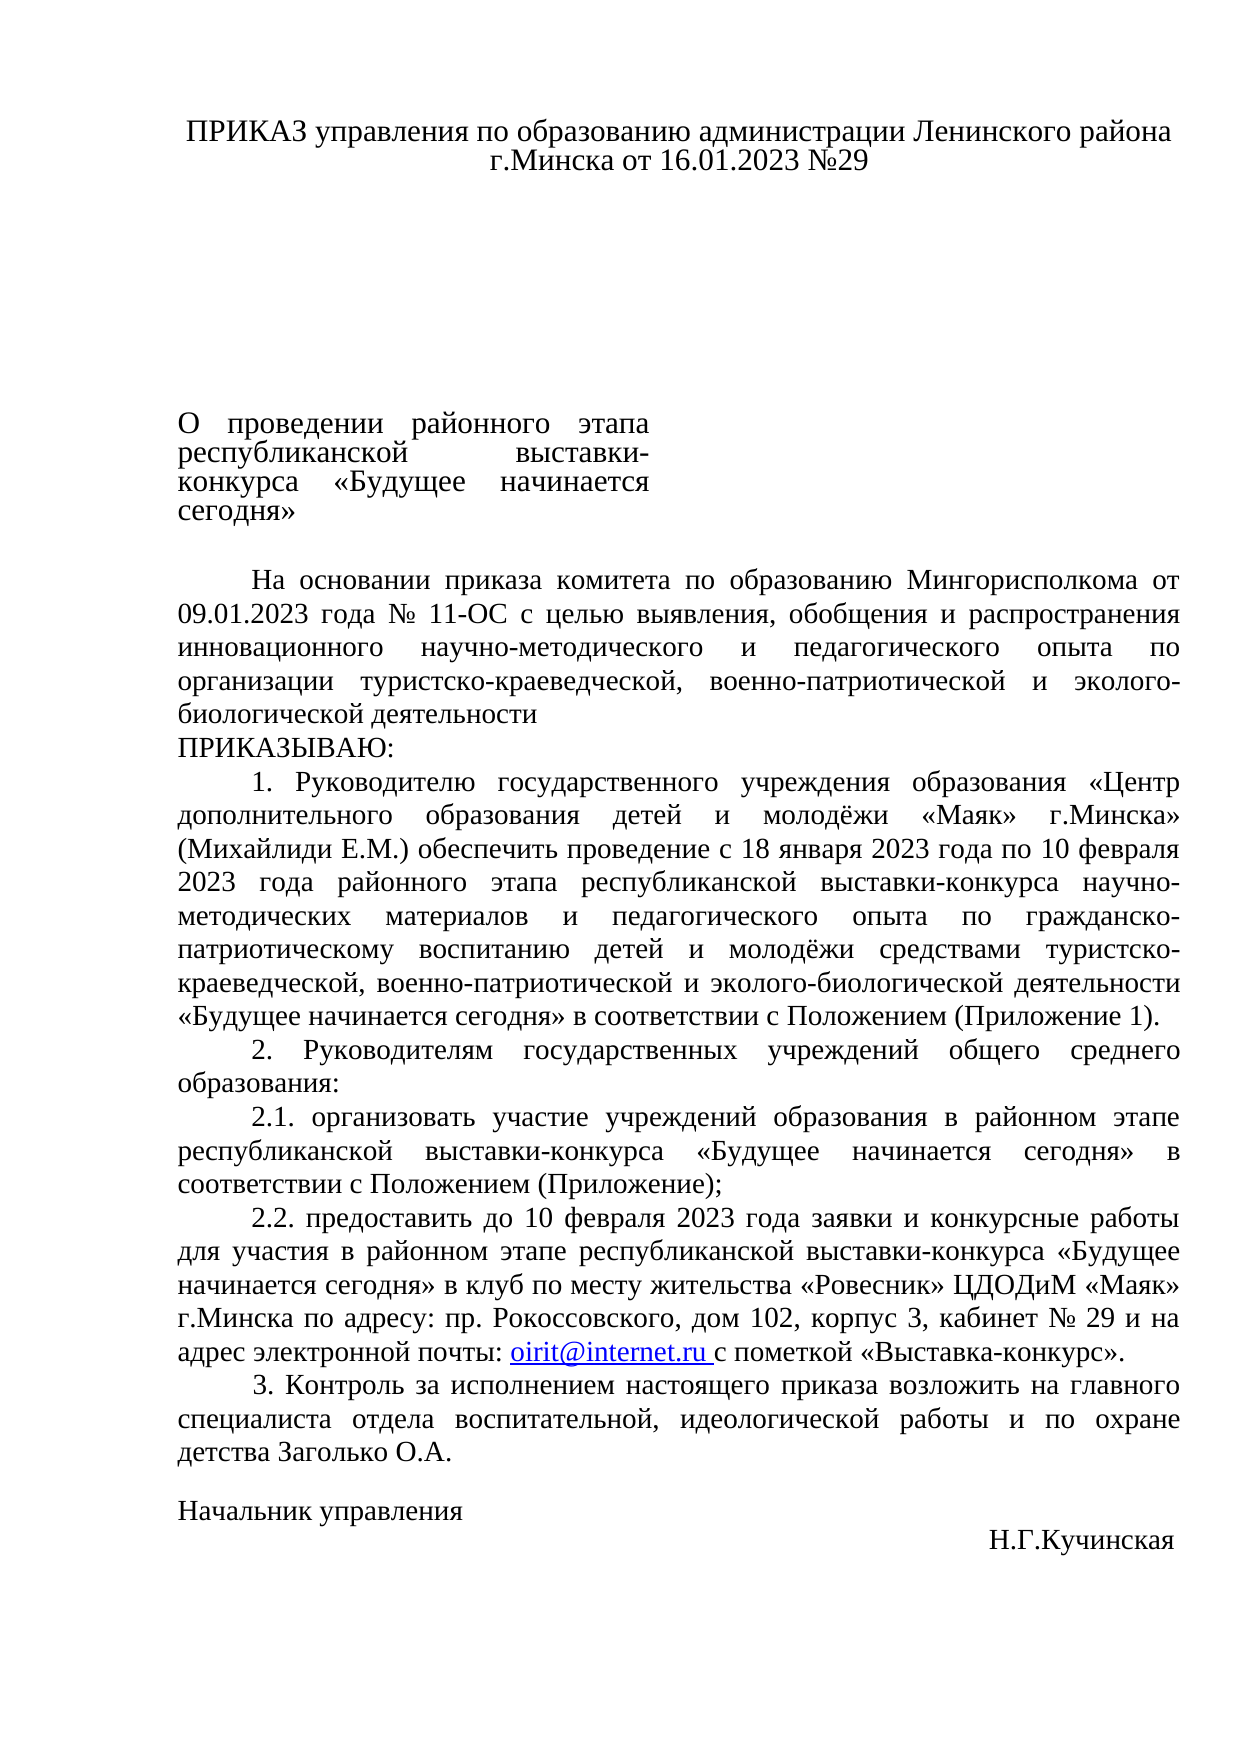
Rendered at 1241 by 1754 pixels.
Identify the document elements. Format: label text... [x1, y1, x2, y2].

text ПРИКАЗЫВАЮ: [177, 730, 1181, 764]
text 3. Контроль за исполнением настоящего приказа возложить на главного специалиста отдела воспитательной, идеологической работы и по охране детства Заголько О.А. [177, 1367, 1181, 1468]
text На основании приказа комитета по образованию Мингорисполкома от 09.01.2023 года № 11-ОС с целью выявления, обобщения и распространения инновационного научно-методического и педагогического опыта по организации туристско-краеведческой, военно-патриотической и эколого-биологической деятельности [177, 562, 1181, 730]
text 2. Руководителям государственных учреждений общего среднего образования: [177, 1032, 1181, 1099]
text 1. Руководителю государственного учреждения образования «Центр дополнительного образования детей и молодёжи «Маяк» г.Минска» (Михайлиди Е.М.) обеспечить проведение с 18 января 2023 года по 10 февраля 2023 года районного этапа республиканской выставки-конкурса научно-методических материалов и педагогического опыта по гражданско-патриотическому воспитанию детей и молодёжи средствами туристско-краеведческой, военно-патриотической и эколого-биологической деятельности «Будущее начинается сегодня» в соответствии с Положением (Приложение 1). [177, 764, 1181, 1032]
text О проведении районного этапа республиканской выставки-конкурса «Будущее начинается сегодня» [177, 410, 649, 526]
text 2.1. организовать участие учреждений образования в районном этапе республиканской выставки-конкурса «Будущее начинается сегодня» в соответствии с Положением (Приложение); [177, 1099, 1181, 1200]
text ПРИКАЗ управления по образованию администрации Ленинского района г.Минска от 16.01.2023 №29 [177, 118, 1181, 176]
text 2.2. предоставить до 10 февраля 2023 года заявки и конкурсные работы для участия в районном этапе республиканской выставки-конкурса «Будущее начинается сегодня» в клуб по месту жительства «Ровесник» ЦДОДиМ «Маяк» г.Минска по адресу: пр. Рокоссовского, дом 102, корпус 3, кабинет № 29 и на адрес электронной почты: oirit@internet.ru с пометкой «Выставка-конкурс». [177, 1200, 1181, 1367]
text Начальник управления Н.Г.Кучинская [177, 1497, 1181, 1556]
